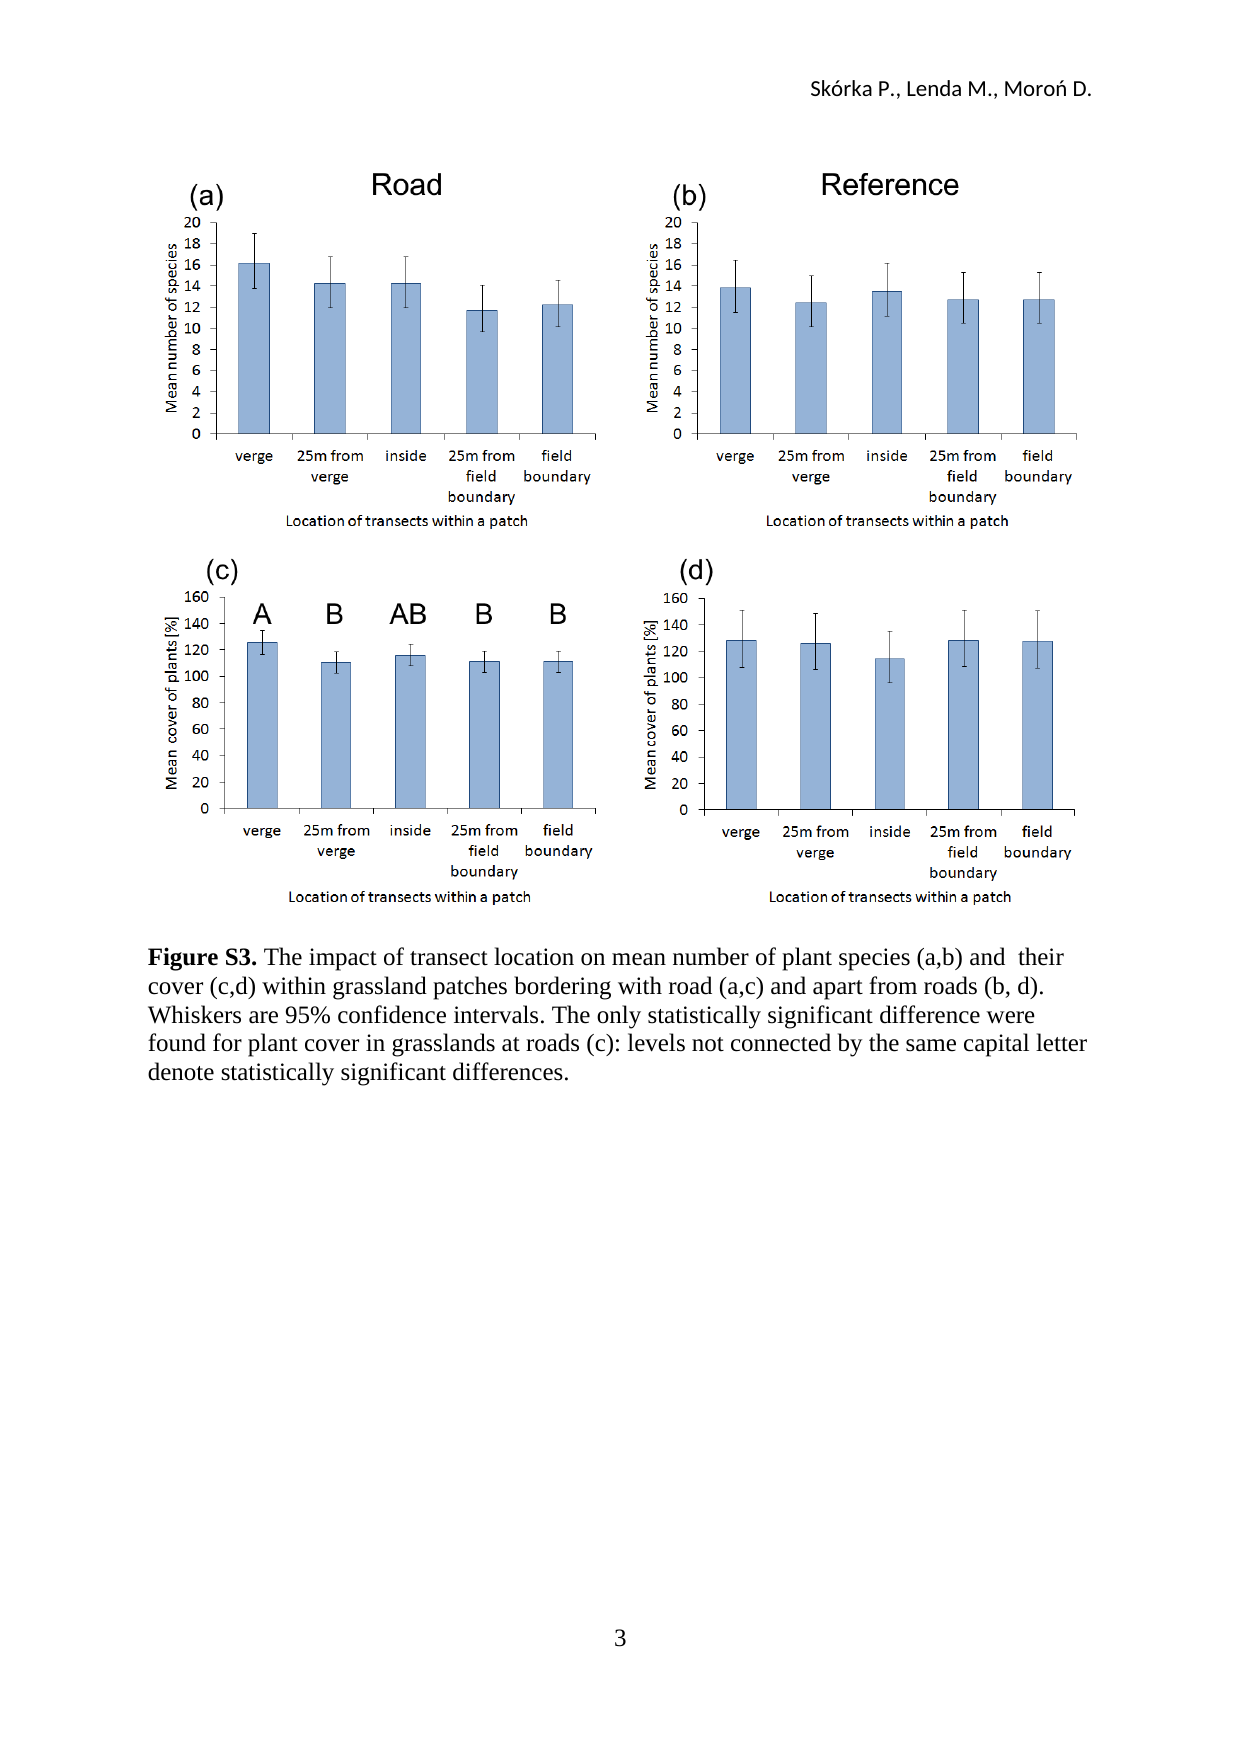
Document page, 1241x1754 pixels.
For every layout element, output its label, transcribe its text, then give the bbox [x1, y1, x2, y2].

picture [147, 147, 1093, 918]
text Figure S3. The impact of transect location on mean number of plant species (a,b) and their cover (c,d) within grassland patches bordering with road (a,c) and apart from roads (b, d). Whiskers are 95% confidence intervals. The only statistically significant difference were found for plant cover in grasslands at roads (c): levels not connected by the same capital letter denote statistically significant differences. [148, 942, 1093, 1086]
